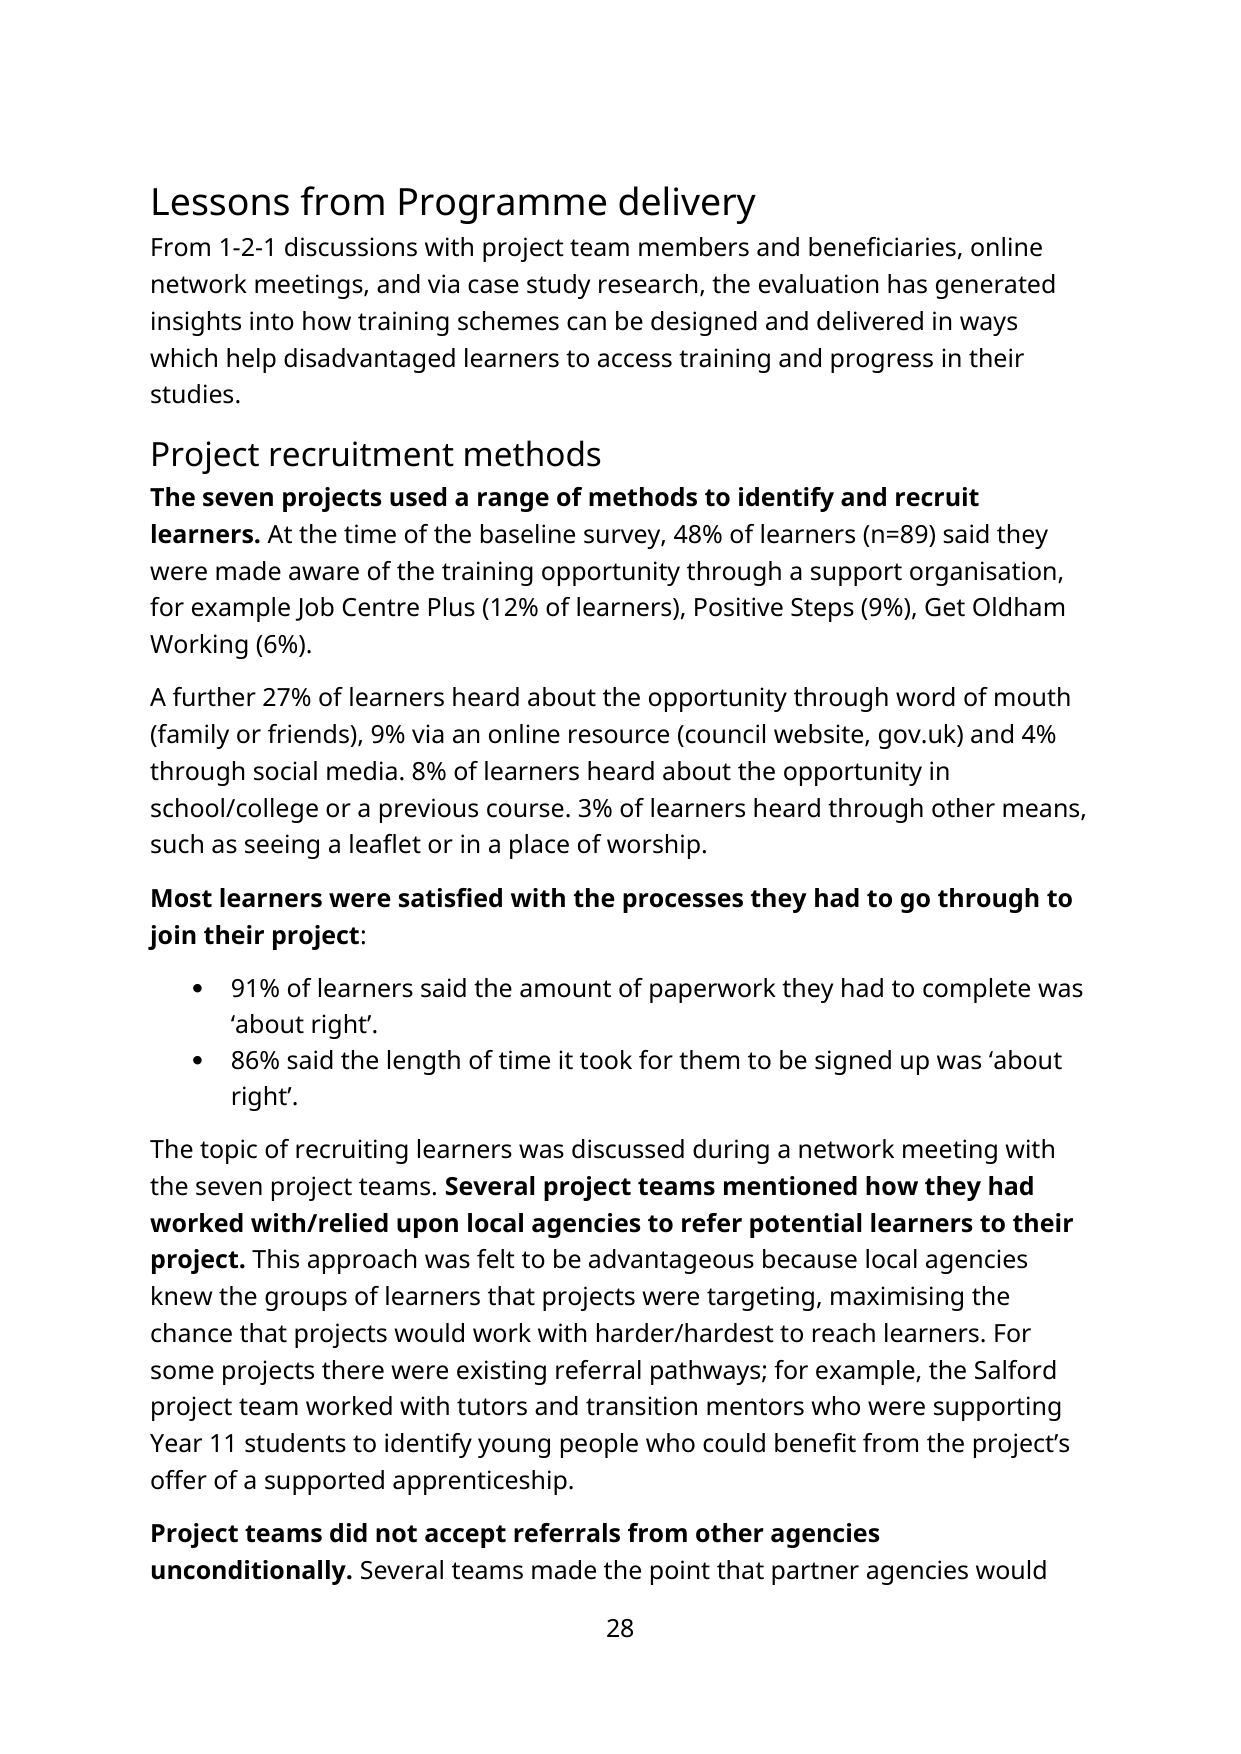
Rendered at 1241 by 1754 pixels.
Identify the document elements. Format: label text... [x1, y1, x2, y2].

text The topic of recruiting learners was discussed during a network meeting with the seven project teams. Several project teams mentioned how they had worked with/relied upon local agencies to refer potential learners to their project. This approach was felt to be advantageous because local agencies knew the groups of learners that projects were targeting, maximising the chance that projects would work with harder/hardest to reach learners. For some projects there were existing referral pathways; for example, the Salford project team worked with tutors and transition mentors who were supporting Year 11 students to identify young people who could benefit from the project’s offer of a supported apprenticeship. [150, 1132, 1090, 1497]
text Most learners were satisfied with the processes they had to go through to join their project: [150, 881, 1090, 951]
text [150, 1516, 1090, 1587]
list 91% of learners said the amount of paperwork they had to complete was ‘about right’. [193, 971, 1090, 1041]
list 86% said the length of time it took for them to be signed up was ‘about right’. [193, 1043, 1090, 1113]
text The seven projects used a range of methods to identify and recruit learners. At the time of the baseline survey, 48% of learners (n=89) said they were made aware of the training opportunity through a support organisation, for example Job Centre Plus (12% of learners), Positive Steps (9%), Get Oldham Working (6%). [150, 479, 1090, 661]
text From 1-2-1 discussions with project team members and beneficiaries, online network meetings, and via case study research, the evaluation has generated insights into how training schemes can be designed and delivered in ways which help disadvantaged learners to access training and progress in their studies. [150, 230, 1090, 411]
text A further 27% of learners heard about the opportunity through word of mouth (family or friends), 9% via an online resource (council website, gov.uk) and 4% through social media. 8% of learners heard about the opportunity in school/college or a previous course. 3% of learners heard through other means, such as seeing a leaflet or in a place of worship. [150, 680, 1090, 861]
subtitle Lessons from Programme delivery [150, 175, 1090, 226]
subtitle Project recruitment methods [150, 431, 1090, 476]
